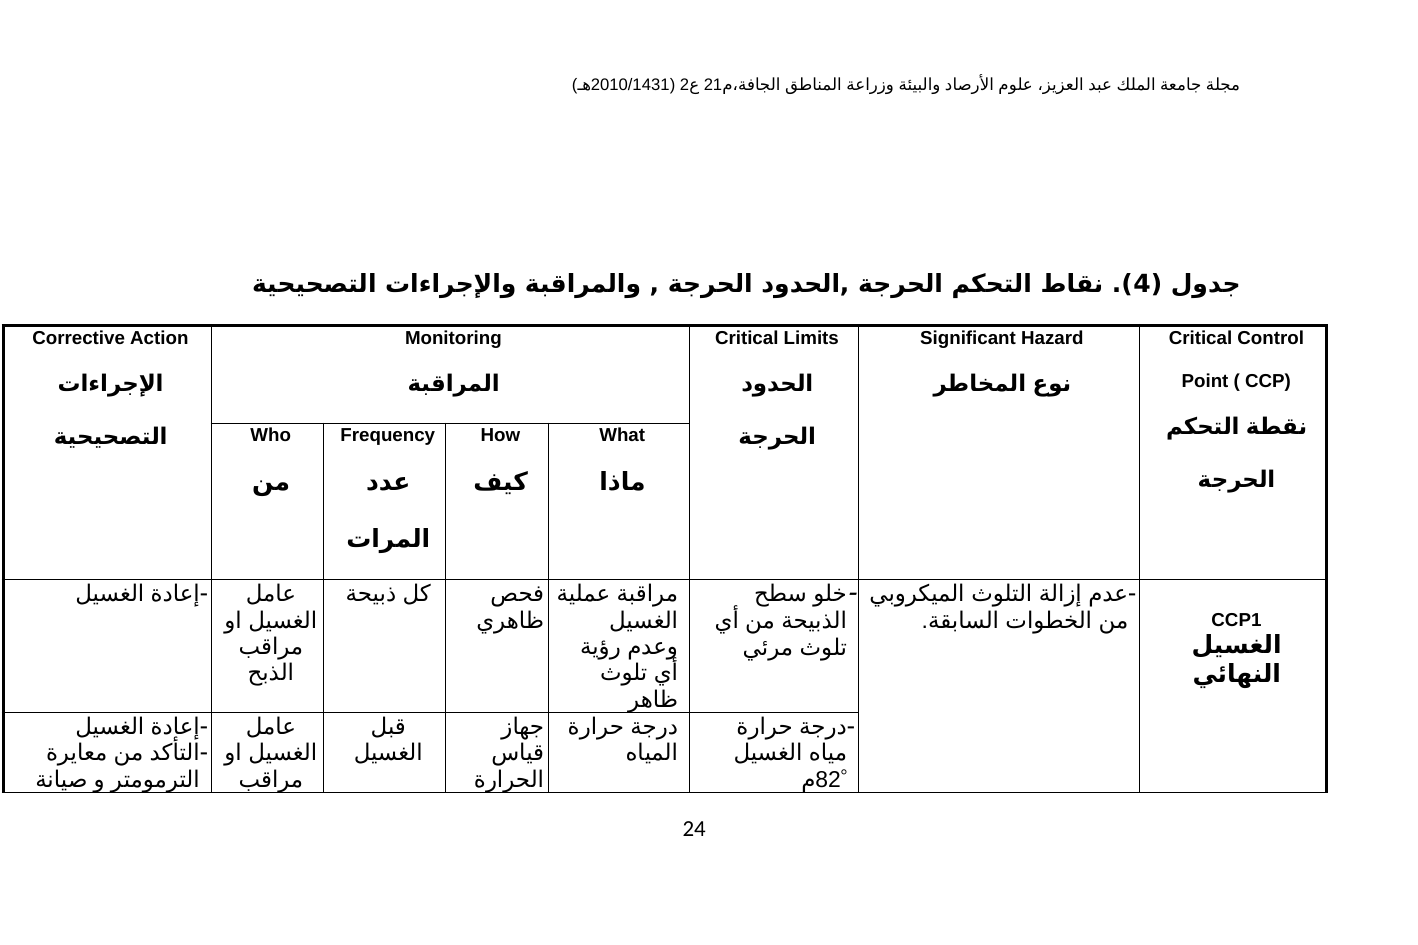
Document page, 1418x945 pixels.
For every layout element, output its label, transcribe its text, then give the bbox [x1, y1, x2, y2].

table_cell درجة حرارة المياه [549, 713, 689, 792]
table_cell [5, 713, 211, 792]
table_cell عامل الغسيل او مراقب الذبح [212, 580, 323, 712]
table_cell كل ذبيحة [324, 580, 445, 712]
table_cell مراقبة عملية الغسيل وعدم رؤية أي تلوث ظاهر [549, 580, 689, 712]
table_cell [690, 713, 858, 792]
table_header Monitoring المراقبة [212, 327, 689, 422]
table_cell قبل الغسيل [324, 713, 445, 792]
table_cell عدم إزالة التلوث الميكروبي من الخطوات السابقة. [859, 580, 1139, 792]
table_cell جهاز قياس الحرارة [446, 713, 548, 792]
table_cell خلو سطح الذبيحة من أي تلوث مرئي [690, 580, 858, 712]
table_cell Who من [212, 424, 323, 579]
table_cell CCP1 الغسيل النهائي [1140, 580, 1325, 792]
table_header Critical Limits الحدود الحرجة [690, 327, 858, 579]
table_cell How كيف [446, 424, 548, 579]
table_cell Frequency عدد المرات [324, 424, 445, 579]
table_header Corrective Action الإجراءات التصحيحية [5, 327, 211, 579]
text جدول (4). نقاط التحكم الحرجة ,الحدود الحرجة , والمراقبة والإجراءات التصحيحية [141, 269, 1241, 298]
table_header Significant Hazard نوع المخاطر [859, 327, 1139, 579]
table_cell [212, 713, 323, 792]
table_cell إعادة الغسيل [5, 580, 211, 712]
table_cell What ماذا [549, 424, 689, 579]
table_header Critical Control Point ( CCP) نقطة التحكم الحرجة [1140, 327, 1325, 579]
table_cell فحص ظاهري [446, 580, 548, 712]
